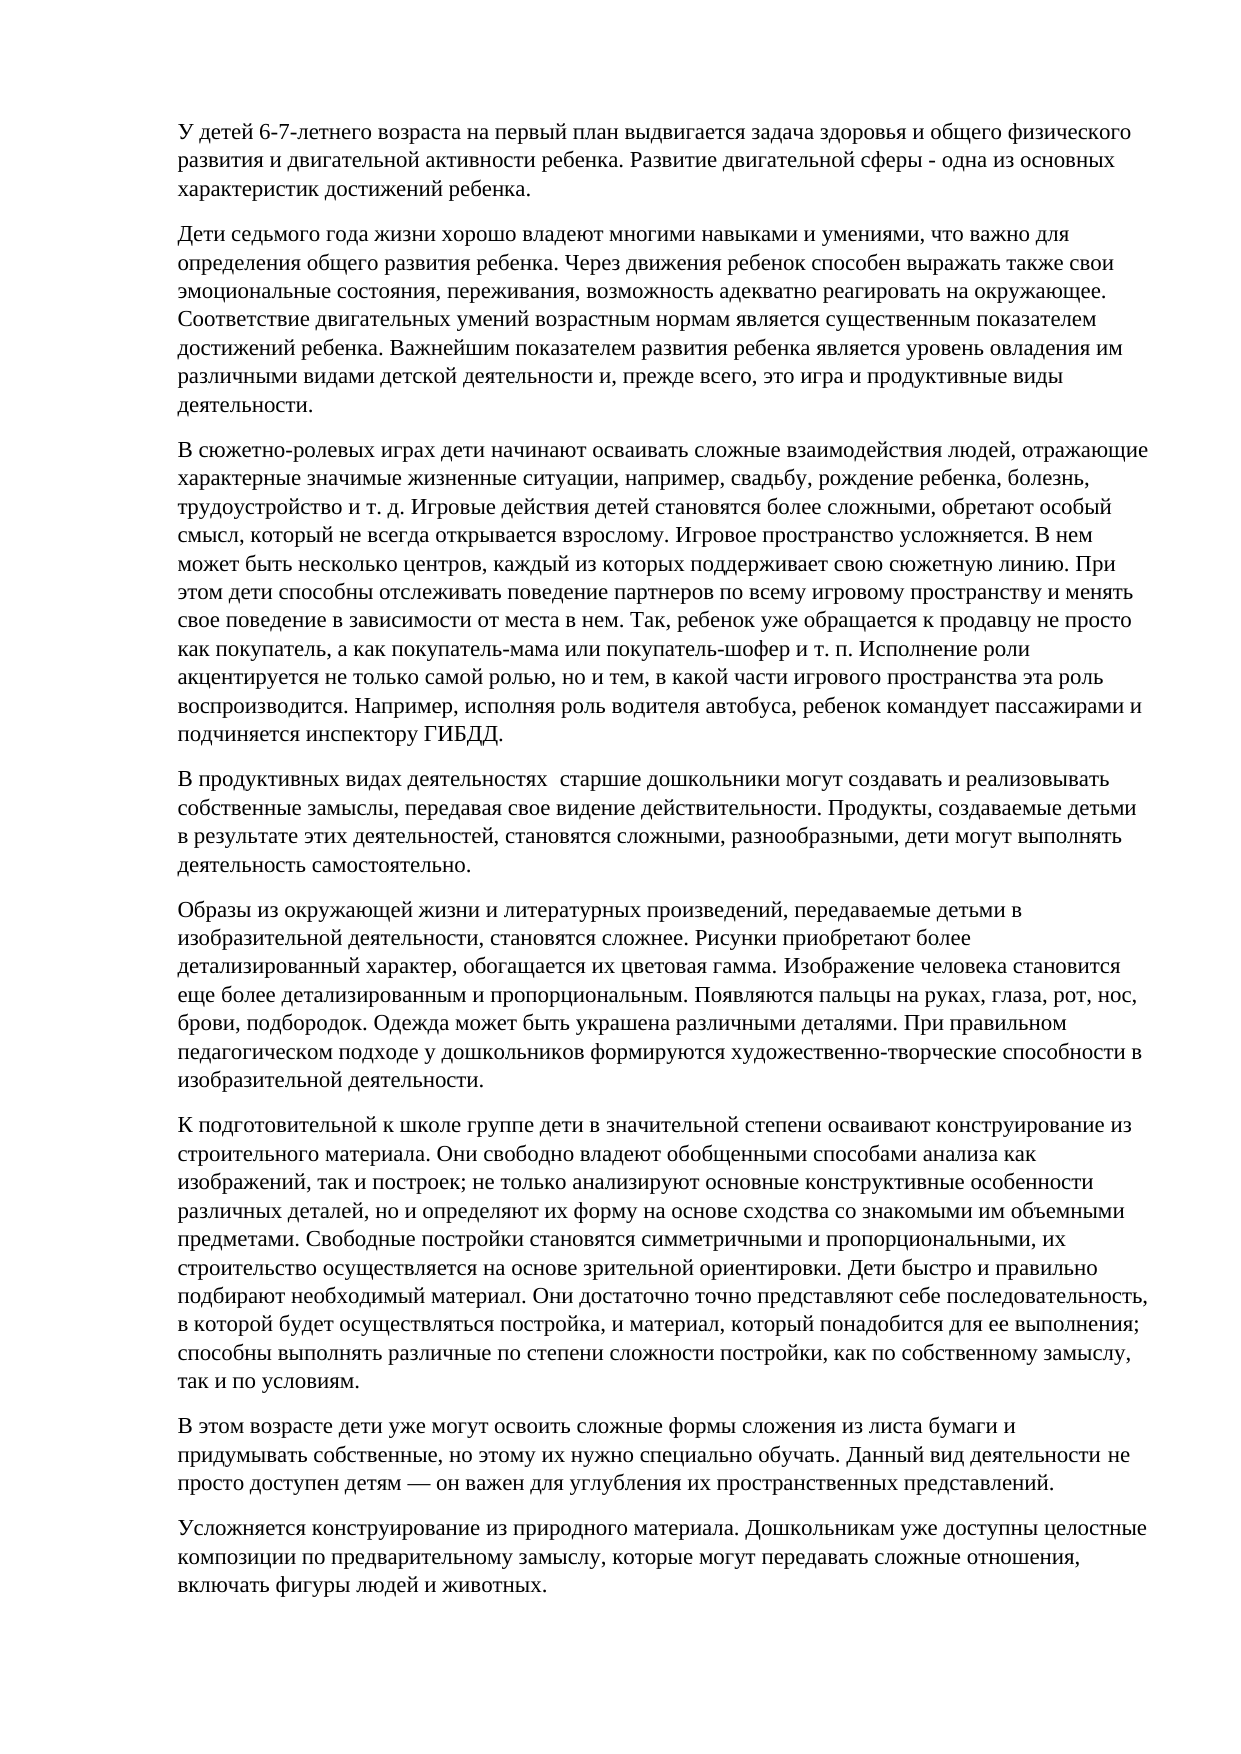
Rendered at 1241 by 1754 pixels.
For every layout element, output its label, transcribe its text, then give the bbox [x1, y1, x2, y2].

text В сюжетно-ролевых играх дети начинают осваивать сложные взаимодействия людей, отражающие характерные значимые жизненные ситуации, например, свадьбу, рождение ребенка, болезнь, трудоустройство и т. д. Игровые действия детей становятся более сложными, обретают особый смысл, который не всегда открывается взрослому. Игровое пространство усложняется. В нем может быть несколько центров, каждый из которых поддерживает свою сюжетную линию. При этом дети способны отслеживать поведение партнеров по всему игровому пространству и менять свое поведение в зависимости от места в нем. Так, ребенок уже обращается к продавцу не просто как покупатель, а как покупатель-мама или покупатель-шофер и т. п. Исполнение роли акцентируется не только самой ролью, но и тем, в какой части игрового пространства эта роль воспроизводится. Например, исполняя роль водителя автобуса, ребенок командует пассажирами и подчиняется инспектору ГИБДД. [177, 436, 1152, 747]
text В продуктивных видах деятельностях старшие дошкольники могут создавать и реализовывать собственные замыслы, передавая свое видение действительности. Продукты, создаваемые детьми в результате этих деятельностей, становятся сложными, разнообразными, дети могут выполнять деятельность самостоятельно. [177, 765, 1152, 877]
text Усложняется конструирование из природного материала. Дошкольникам уже доступны целостные композиции по предварительному замыслу, которые могут передавать сложные отношения, включать фигуры людей и животных. [177, 1514, 1152, 1598]
text У детей 6-7-летнего возраста на первый план выдвигается задача здоровья и общего физического развития и двигательной активности ребенка. Развитие двигательной сферы - одна из основных характеристик достижений ребенка. [177, 118, 1152, 201]
text К подготовительной к школе группе дети в значительной степени осваивают конструирование из строительного материала. Они свободно владеют обобщенными способами анализа как изображений, так и построек; не только анализируют основные конструктивные особенности различных деталей, но и определяют их форму на основе сходства со знакомыми им объемными предметами. Свободные постройки становятся симметричными и пропорциональными, их строительство осуществляется на основе зрительной ориентировки. Дети быстро и правильно подбирают необходимый материал. Они достаточно точно представляют себе последовательность, в которой будет осуществляться постройка, и материал, который понадобится для ее выполнения; способны выполнять различные по степени сложности постройки, как по собственному замыслу, так и по условиям. [177, 1111, 1152, 1394]
text В этом возрасте дети уже могут освоить сложные формы сложения из листа бумаги и придумывать собственные, но этому их нужно специально обучать. Данный вид деятельности не просто доступен детям — он важен для углубления их пространственных представлений. [177, 1412, 1152, 1496]
text Образы из окружающей жизни и литературных произведений, передаваемые детьми в изобразительной деятельности, становятся сложнее. Рисунки приобретают более детализированный характер, обогащается их цветовая гамма. Изображение человека становится еще более детализированным и пропорциональным. Появляются пальцы на руках, глаза, рот, нос, брови, подбородок. Одежда может быть украшена различными деталями. При правильном педагогическом подходе у дошкольников формируются художественно-творческие способности в изобразительной деятельности. [177, 896, 1152, 1093]
text Дети седьмого года жизни хорошо владеют многими навыками и умениями, что важно для определения общего развития ребенка. Через движения ребенок способен выражать также свои эмоциональные состояния, переживания, возможность адекватно реагировать на окружающее. Соответствие двигательных умений возрастным нормам является существенным показателем достижений ребенка. Важнейшим показателем развития ребенка является уровень овладения им различными видами детской деятельности и, прежде всего, это игра и продуктивные виды деятельности. [177, 220, 1152, 417]
